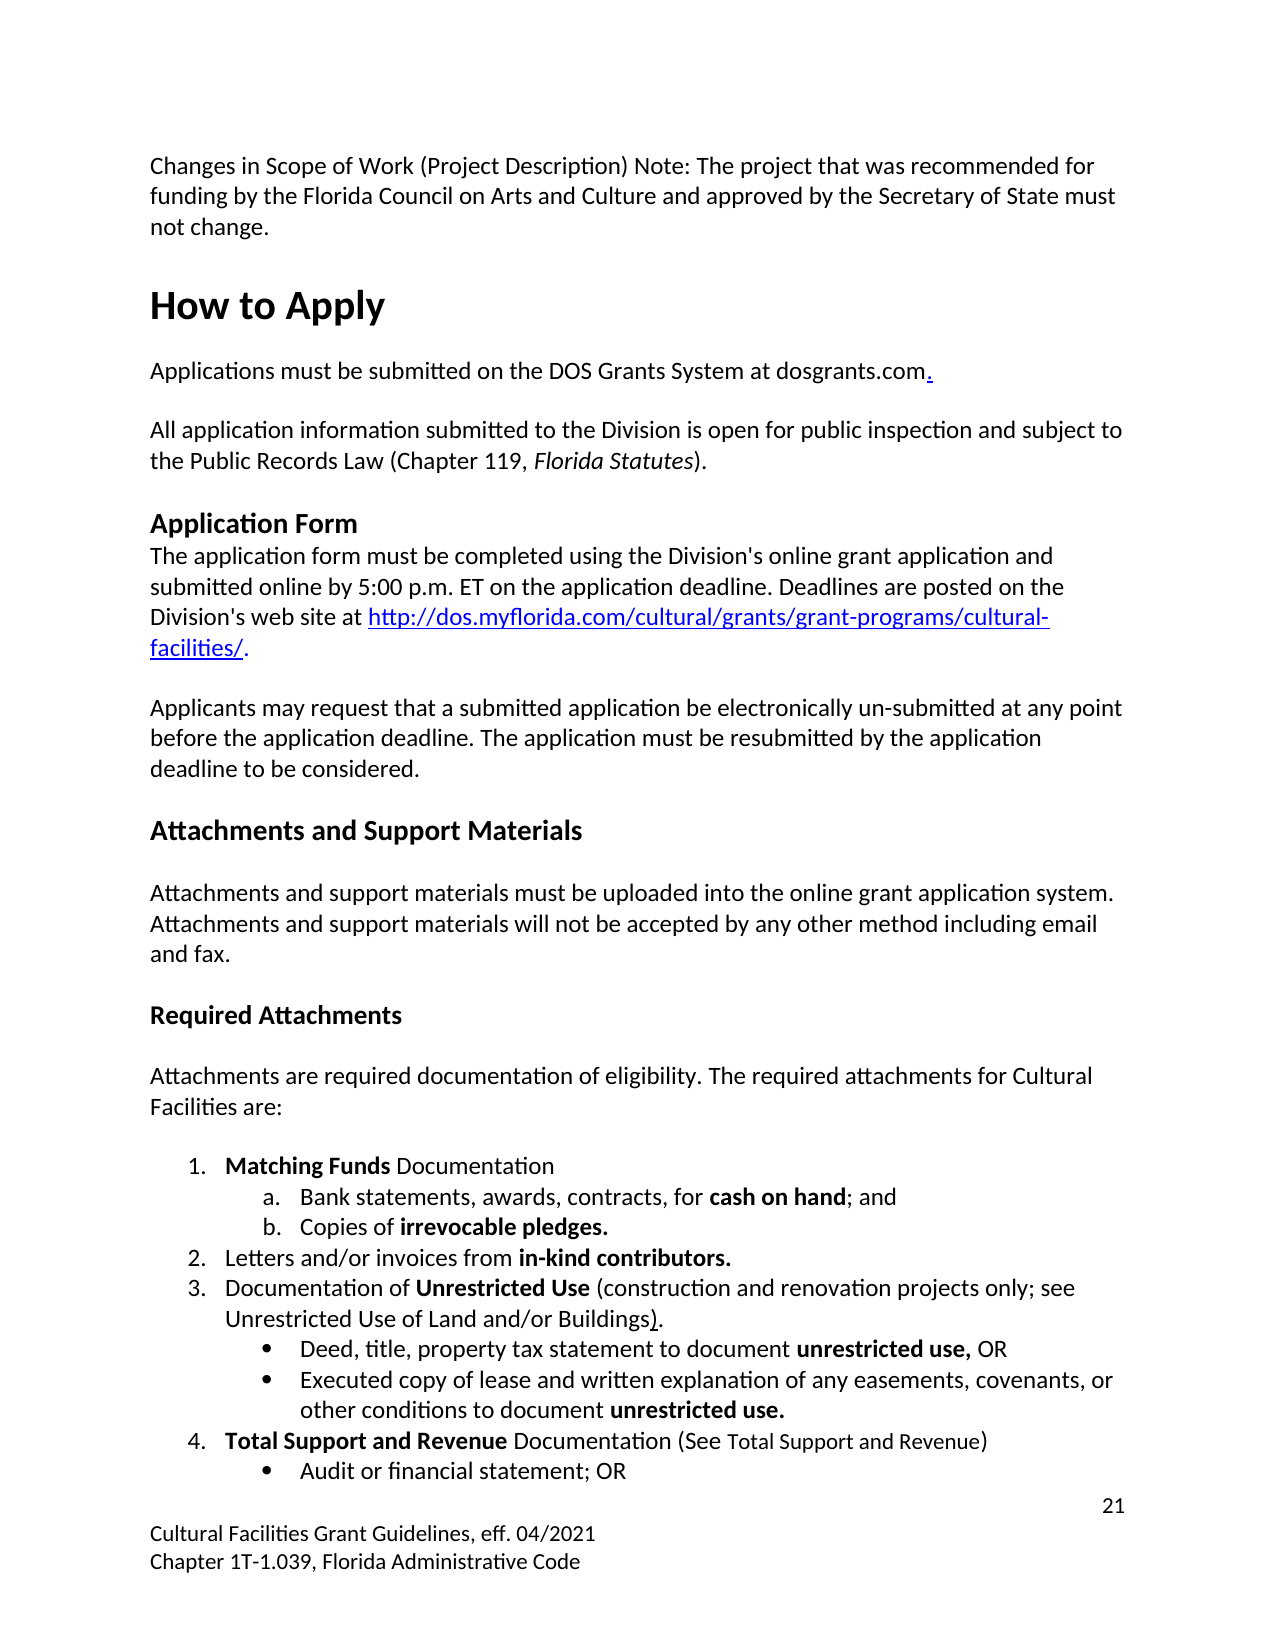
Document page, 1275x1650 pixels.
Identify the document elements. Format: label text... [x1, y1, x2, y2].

text Attachments and support materials must be uploaded into the online grant application system. Attachments and support materials will not be accepted by any other method including email and fax. [150, 877, 1125, 969]
text Changes in Scope of Work (Project Description) Note: The project that was recommended for funding by the Florida Council on Arts and Culture and approved by the Secretary of State must not change. [150, 150, 1125, 242]
text The application form must be completed using the Division's online grant application and submitted online by 5:00 p.m. ET on the application deadline. Deadlines are posted on the Division's web site at http://dos.myflorida.com/cultural/grants/grant-programs/cultural-facilities/. [150, 540, 1125, 662]
list Bank statements, awards, contracts, for cash on hand; and [262, 1181, 1125, 1211]
text Applications must be submitted on the DOS Grants System at dosgrants.com. [150, 355, 1125, 385]
subtitle How to Apply [150, 279, 1125, 330]
subtitle Application Form [150, 505, 1125, 540]
subtitle Required Attachments [150, 998, 1125, 1031]
list Deed, title, property tax statement to document unrestricted use, OR [262, 1333, 1125, 1364]
subtitle Attachments and Support Materials [150, 812, 1125, 848]
text All application information submitted to the Division is open for public inspection and subject to the Public Records Law (Chapter 119, Florida Statutes). [150, 414, 1125, 476]
list Copies of irrevocable pledges. [262, 1211, 1125, 1242]
list Letters and/or invoices from in-kind contributors. [187, 1242, 1125, 1272]
text Applicants may request that a submitted application be electronically un-submitted at any point before the application deadline. The application must be resubmitted by the application deadline to be considered. [150, 692, 1125, 783]
list Total Support and Revenue Documentation (See Total Support and Revenue) [187, 1425, 1125, 1456]
list Audit or financial statement; OR [262, 1456, 1125, 1486]
text Attachments are required documentation of eligibility. The required attachments for Cultural Facilities are: [150, 1060, 1125, 1121]
list Matching Funds Documentation [187, 1150, 1125, 1181]
list Executed copy of lease and written explanation of any easements, covenants, or other conditions to document unrestricted use. [262, 1364, 1125, 1425]
list Documentation of Unrestricted Use (construction and renovation projects only; see Unrestricted Use of Land and/or Buildings). [187, 1272, 1125, 1333]
